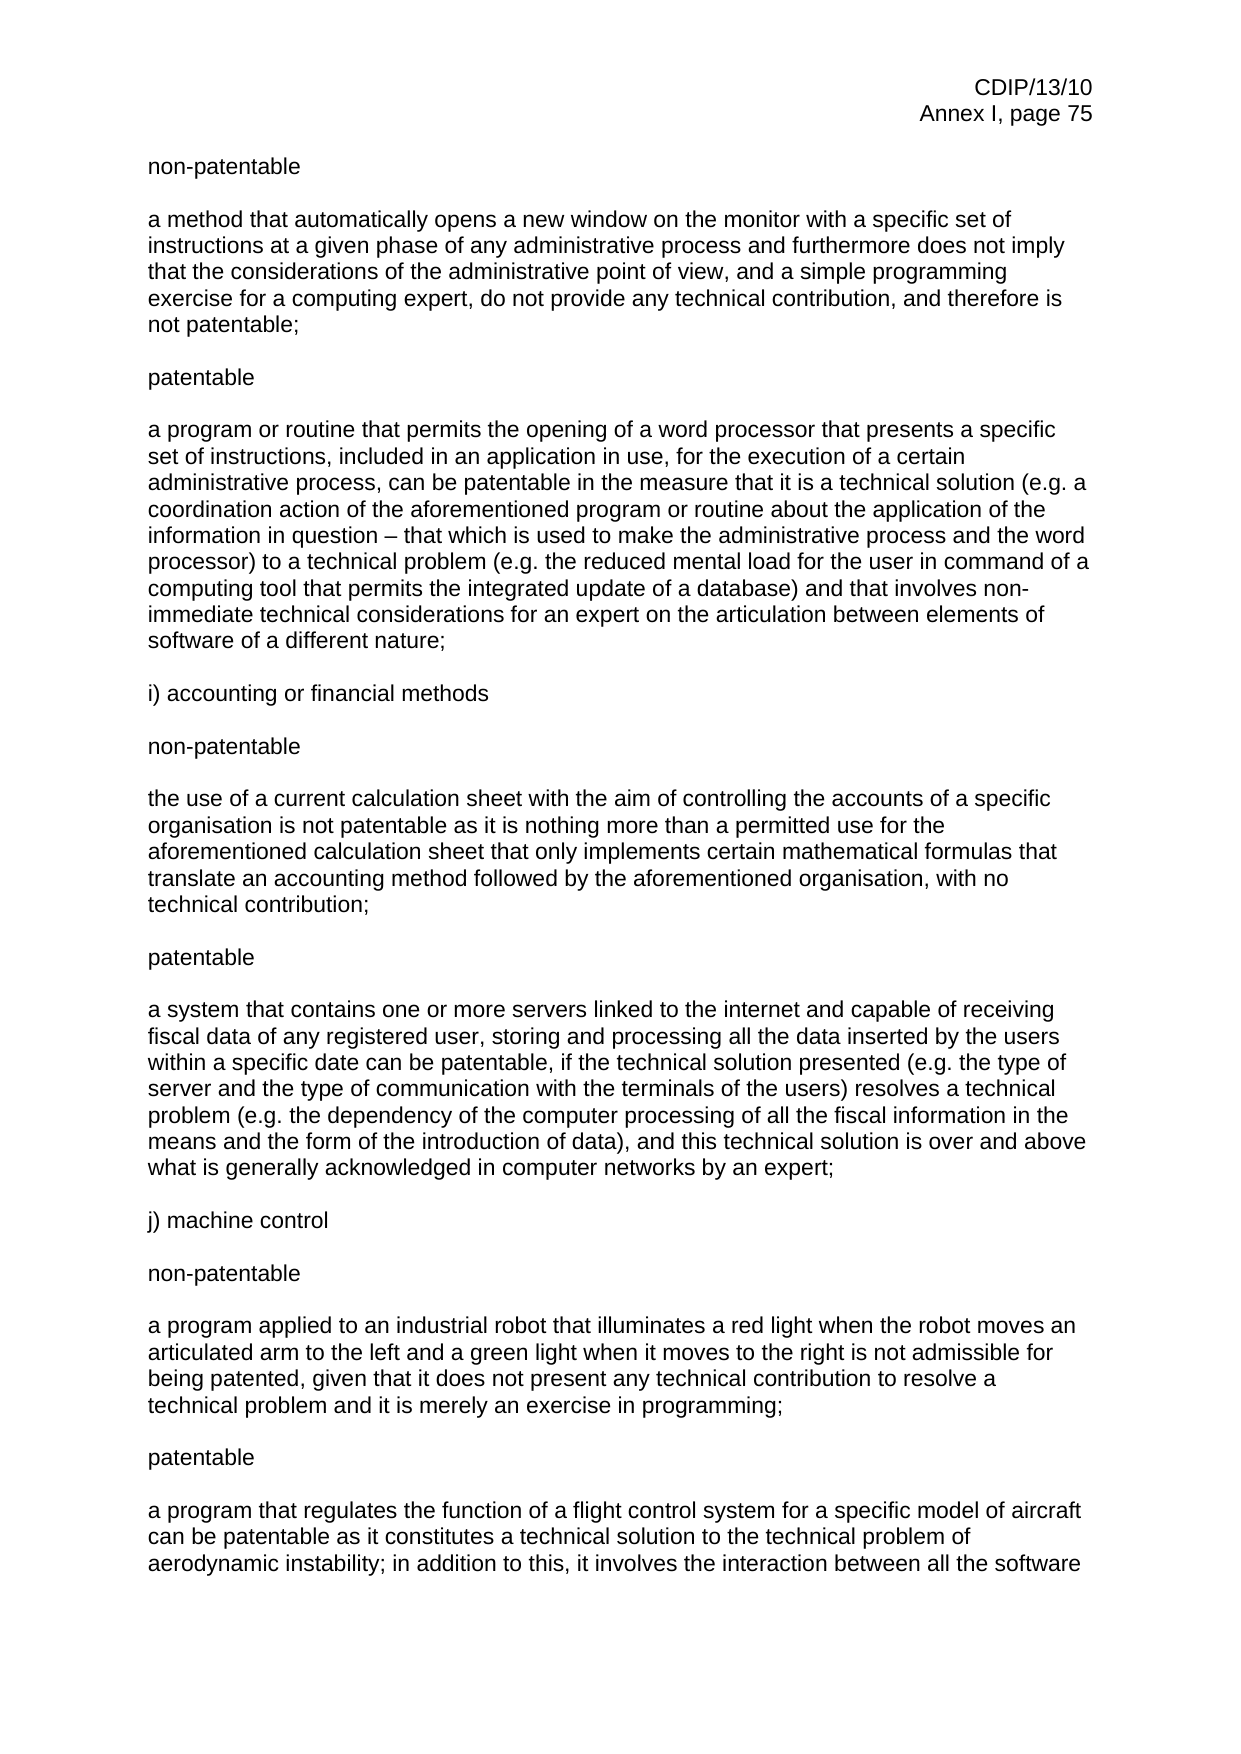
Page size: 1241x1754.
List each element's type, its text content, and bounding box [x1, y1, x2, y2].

text a program or routine that permits the opening of a word processor that presents a specific set of instructions, included in an application in use, for the execution of a certain administrative process, can be patentable in the measure that it is a technical solution (e.g. a coordination action of the aforementioned program or routine about the application of the information in question – that which is used to make the administrative process and the word processor) to a technical problem (e.g. the reduced mental load for the user in command of a computing tool that permits the integrated update of a database) and that involves non-immediate technical considerations for an expert on the articulation between elements of software of a different nature; [148, 416, 1093, 654]
text the use of a current calculation sheet with the aim of controlling the accounts of a specific organisation is not patentable as it is nothing more than a permitted use for the aforementioned calculation sheet that only implements certain mathematical formulas that translate an accounting method followed by the aforementioned organisation, with no technical contribution; [148, 785, 1093, 917]
text non-patentable [148, 1260, 1093, 1286]
text patentable [148, 364, 1093, 390]
text j) machine control [148, 1207, 1093, 1233]
text i) accounting or financial methods [148, 680, 1093, 706]
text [148, 1497, 1093, 1576]
text a method that automatically opens a new window on the monitor with a specific set of instructions at a given phase of any administrative process and furthermore does not imply that the considerations of the administrative point of view, and a simple programming exercise for a computing expert, do not provide any technical contribution, and therefore is not patentable; [148, 206, 1093, 337]
text a system that contains one or more servers linked to the internet and capable of receiving fiscal data of any registered user, storing and processing all the data inserted by the users within a specific date can be patentable, if the technical solution presented (e.g. the type of server and the type of communication with the terminals of the users) resolves a technical problem (e.g. the dependency of the computer processing of all the fiscal information in the means and the form of the introduction of data), and this technical solution is over and above what is generally acknowledged in computer networks by an expert; [148, 996, 1093, 1181]
text non-patentable [148, 153, 1093, 179]
text patentable [148, 1444, 1093, 1471]
text patentable [148, 943, 1093, 970]
text a program applied to an industrial robot that illuminates a red light when the robot moves an articulated arm to the left and a green light when it moves to the right is not admissible for being patented, given that it does not present any technical contribution to resolve a technical problem and it is merely an exercise in programming; [148, 1312, 1093, 1418]
text non-patentable [148, 733, 1093, 759]
